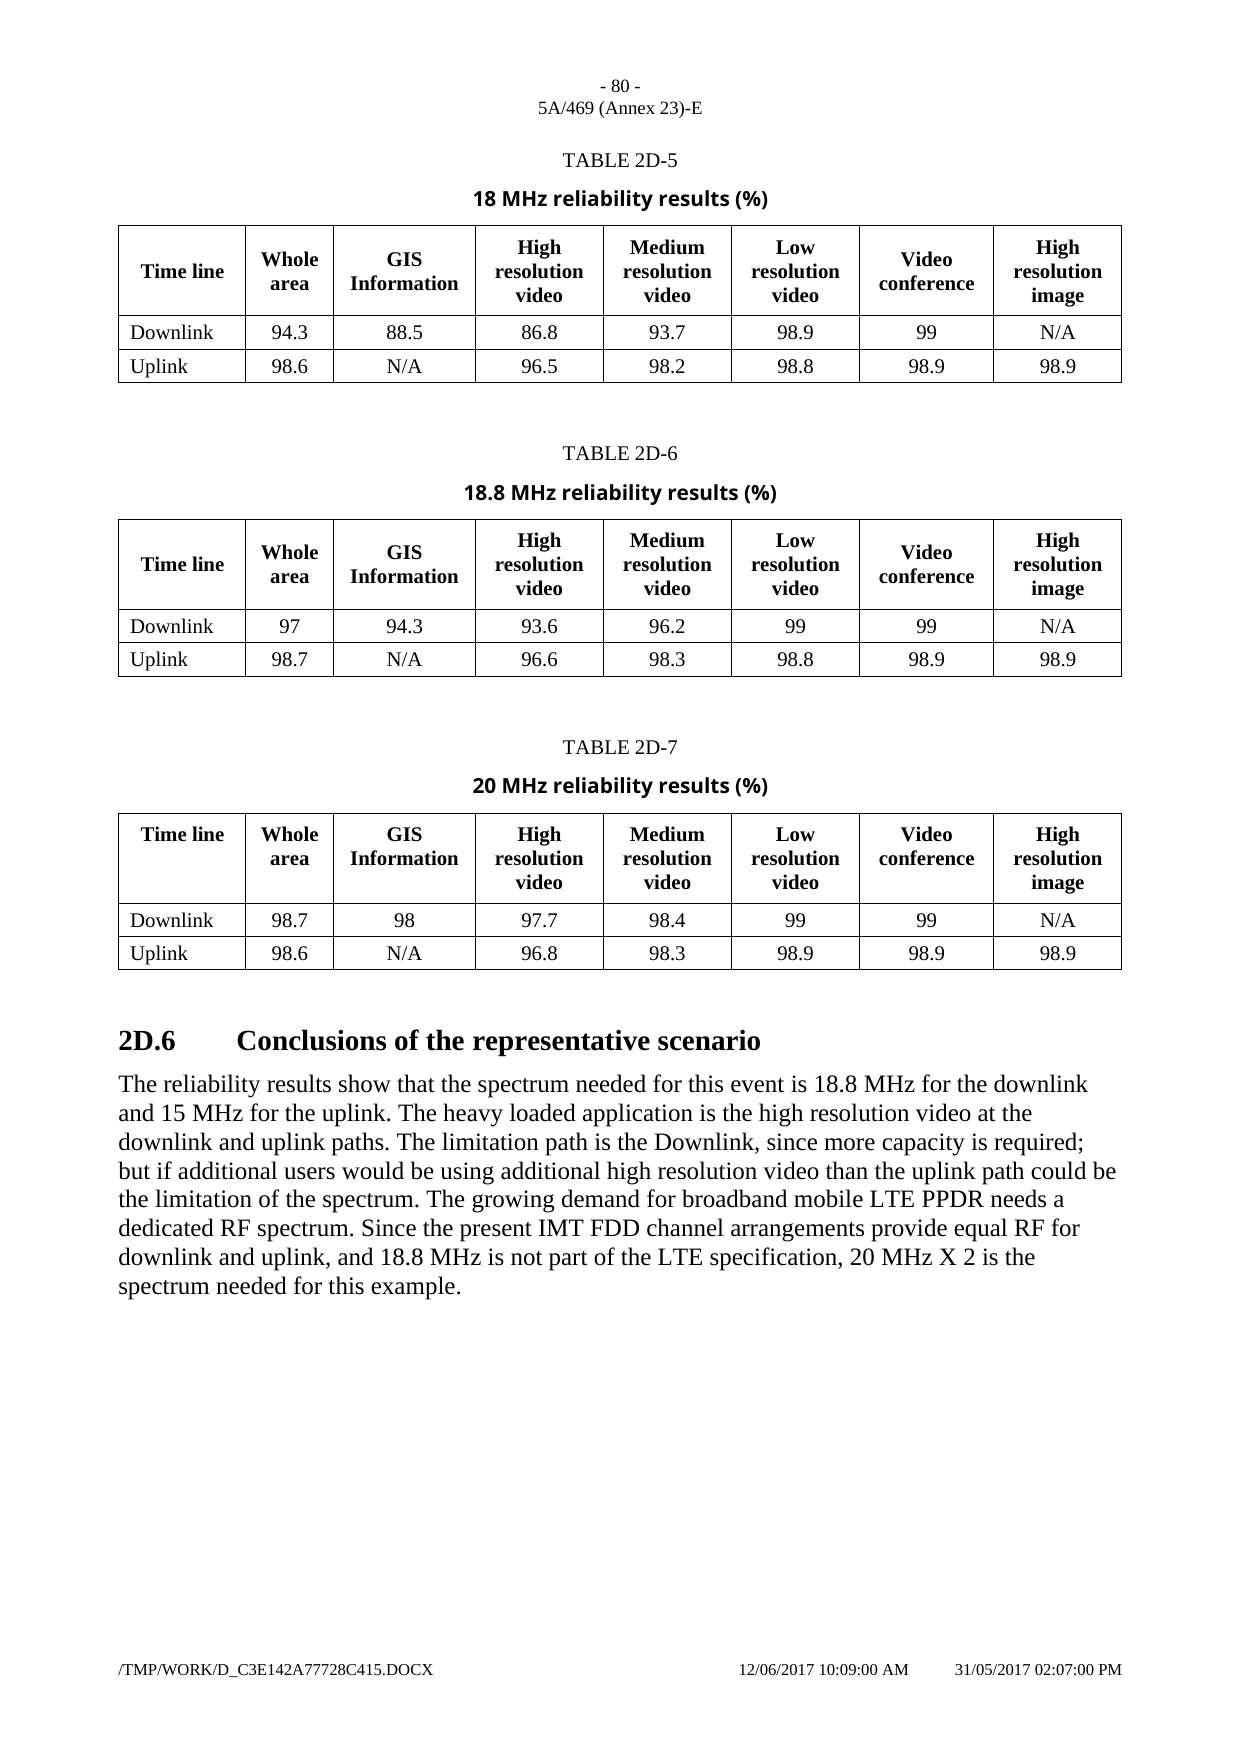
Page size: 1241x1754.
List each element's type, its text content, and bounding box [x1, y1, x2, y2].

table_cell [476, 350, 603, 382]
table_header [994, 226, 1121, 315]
text The reliability results show that the spectrum needed for this event is 18.8 MHz for the downlink and 15 MHz for the uplink. The heavy loaded application is the high resolution video at the downlink and uplink paths. The limitation path is the Downlink, since more capacity is required; but if additional users would be using additional high resolution video than the uplink path could be the limitation of the spectrum. The growing demand for broadband mobile LTE PPDR needs a dedicated RF spectrum. Since the present IMT FDD channel arrangements provide equal RF for downlink and uplink, and 18.8 MHz is not part of the LTE specification, 20 MHz X 2 is the spectrum needed for this example. [118, 1069, 1122, 1299]
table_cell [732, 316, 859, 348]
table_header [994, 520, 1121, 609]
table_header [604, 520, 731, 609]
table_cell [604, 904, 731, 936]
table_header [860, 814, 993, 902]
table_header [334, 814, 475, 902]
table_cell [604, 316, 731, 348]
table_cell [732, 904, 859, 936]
title 18 MHz reliability results (%) [118, 184, 1122, 213]
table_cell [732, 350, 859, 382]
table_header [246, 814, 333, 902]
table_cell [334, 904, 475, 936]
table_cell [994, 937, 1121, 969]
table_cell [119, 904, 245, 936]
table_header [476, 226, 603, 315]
text TABLE 2D-6 [118, 441, 1122, 465]
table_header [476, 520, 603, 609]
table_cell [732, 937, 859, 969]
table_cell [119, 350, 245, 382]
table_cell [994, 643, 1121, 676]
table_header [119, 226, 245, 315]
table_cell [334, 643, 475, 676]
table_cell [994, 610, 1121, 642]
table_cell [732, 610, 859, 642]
subtitle 2D.6 Conclusions of the representative scenario [118, 1023, 1122, 1057]
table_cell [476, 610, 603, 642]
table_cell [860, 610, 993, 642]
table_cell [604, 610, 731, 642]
text TABLE 2D-5 [118, 148, 1122, 172]
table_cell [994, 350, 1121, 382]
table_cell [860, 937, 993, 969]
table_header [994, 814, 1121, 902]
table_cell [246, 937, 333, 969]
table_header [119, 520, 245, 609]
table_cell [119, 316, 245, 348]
title 20 MHz reliability results (%) [118, 772, 1122, 800]
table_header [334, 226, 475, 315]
text TABLE 2D-7 [118, 735, 1122, 759]
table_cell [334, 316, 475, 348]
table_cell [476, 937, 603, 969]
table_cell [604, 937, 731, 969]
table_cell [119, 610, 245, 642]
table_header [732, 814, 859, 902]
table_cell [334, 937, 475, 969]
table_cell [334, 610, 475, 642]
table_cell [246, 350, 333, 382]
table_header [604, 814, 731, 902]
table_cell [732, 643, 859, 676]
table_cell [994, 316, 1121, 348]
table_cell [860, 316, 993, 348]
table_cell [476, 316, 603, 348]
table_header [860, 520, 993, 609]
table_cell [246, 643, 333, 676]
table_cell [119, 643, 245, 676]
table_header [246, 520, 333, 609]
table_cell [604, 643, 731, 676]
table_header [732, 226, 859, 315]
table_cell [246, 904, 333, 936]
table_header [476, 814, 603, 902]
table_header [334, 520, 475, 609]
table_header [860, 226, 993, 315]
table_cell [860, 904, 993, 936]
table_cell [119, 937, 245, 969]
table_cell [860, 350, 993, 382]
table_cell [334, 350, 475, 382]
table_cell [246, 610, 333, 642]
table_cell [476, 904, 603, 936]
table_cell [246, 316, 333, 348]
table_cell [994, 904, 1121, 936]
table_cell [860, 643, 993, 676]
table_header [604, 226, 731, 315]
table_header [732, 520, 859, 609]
title 18.8 MHz reliability results (%) [118, 478, 1122, 506]
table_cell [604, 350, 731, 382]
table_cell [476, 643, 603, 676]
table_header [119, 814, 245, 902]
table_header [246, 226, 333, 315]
